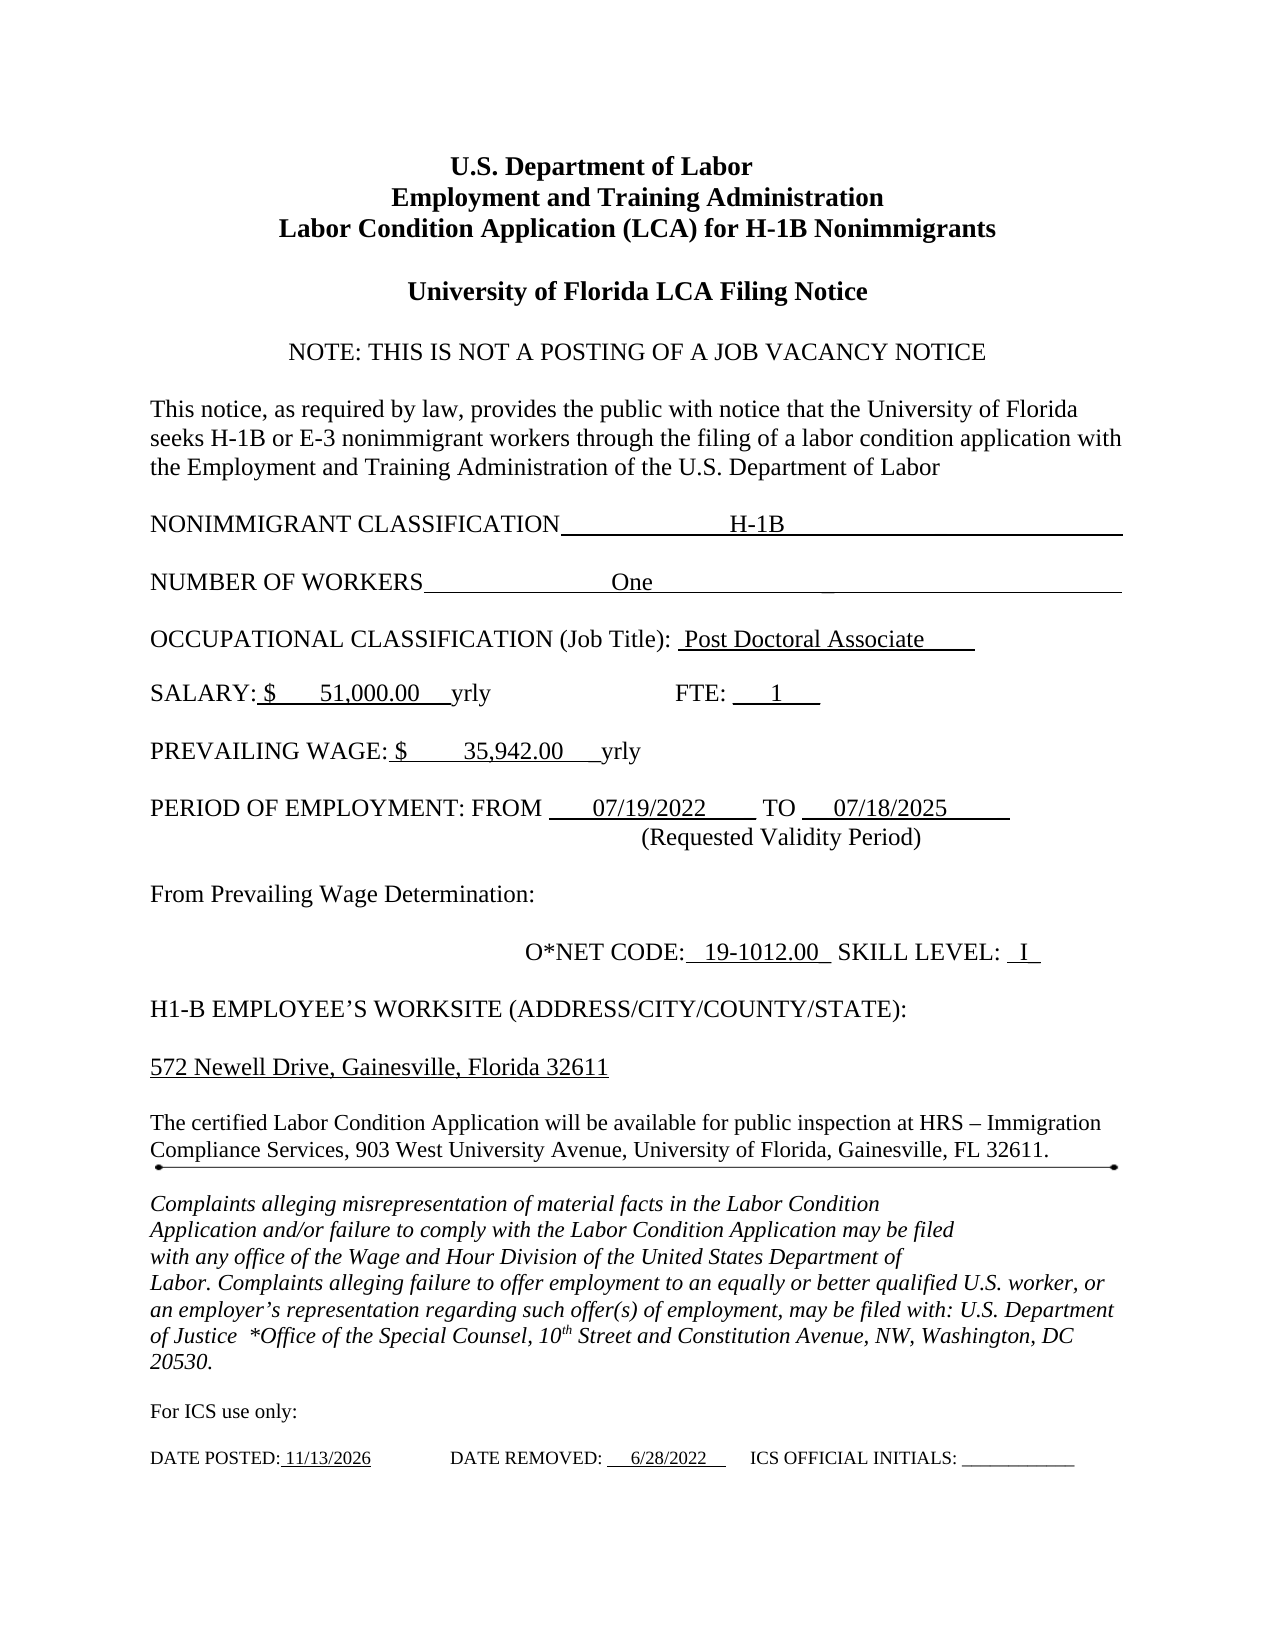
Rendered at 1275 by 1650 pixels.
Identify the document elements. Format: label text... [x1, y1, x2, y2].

text From Prevailing Wage Determination: [150, 879, 1125, 908]
text Application and/or failure to comply with the Labor Condition Application may be filed [150, 1217, 1125, 1243]
picture [155, 1162, 1120, 1174]
text NOTE: THIS IS NOT A POSTING OF A JOB VACANCY NOTICE [150, 337, 1125, 366]
text PERIOD OF EMPLOYMENT: FROM 07/19/2022 _ TO __ 07/18/2025 _ [150, 793, 1125, 822]
text 572 Newell Drive, Gainesville, Florida 32611 [150, 1052, 1125, 1081]
text O*NET CODE: 19-1012.00_ SKILL LEVEL: I_ [450, 937, 1125, 966]
text Complaints alleging misrepresentation of material facts in the Labor Condition [150, 1190, 1125, 1217]
text U.S. Department of Labor [375, 150, 1125, 181]
text NONIMMIGRANT CLASSIFICATION H-1B _ [150, 509, 1125, 538]
text Employment and Training Administration [150, 181, 1125, 212]
text For ICS use only: [150, 1399, 1125, 1423]
text OCCUPATIONAL CLASSIFICATION (Job Title): Post Doctoral Associate____ [150, 624, 1125, 653]
text (Requested Validity Period) [150, 822, 1125, 851]
text DATE POSTED: 6/13/2022 DATE REMOVED: 6/28/2022 ICS OFFICIAL INITIALS: ____________ [150, 1447, 1125, 1468]
text SALARY: $ 51,000.00 _yrly FTE: ___1___ [150, 678, 1125, 707]
text NUMBER OF WORKERS One _ [150, 567, 1125, 596]
text with any office of the Wage and Hour Division of the United States Department of [150, 1243, 1125, 1269]
text This notice, as required by law, provides the public with notice that the University of Florida seeks H-1B or E-3 nonimmigrant workers through the filing of a labor condition application with the Employment and Training Administration of the U.S. Department of Labor [150, 394, 1125, 481]
text H1-B EMPLOYEE’S WORKSITE (ADDRESS/CITY/COUNTY/STATE): [150, 994, 1125, 1023]
text PREVAILING WAGE: $ 35,942.00 _yrly [150, 736, 1125, 764]
text Labor. Complaints alleging failure to offer employment to an equally or better qualified U.S. worker, or an employer’s representation regarding such offer(s) of employment, may be filed with: U.S. Department of Justice *Office of the Special Counsel, 10th Street and Constitution Avenue, NW, Washington, DC 20530. [150, 1269, 1125, 1375]
text University of Florida LCA Filing Notice [150, 274, 1125, 306]
text Labor Condition Application (LCA) for H-1B Nonimmigrants [150, 212, 1125, 243]
text The certified Labor Condition Application will be available for public inspection at HRS – Immigration Compliance Services, 903 West University Avenue, University of Florida, Gainesville, FL 32611. [150, 1109, 1125, 1162]
